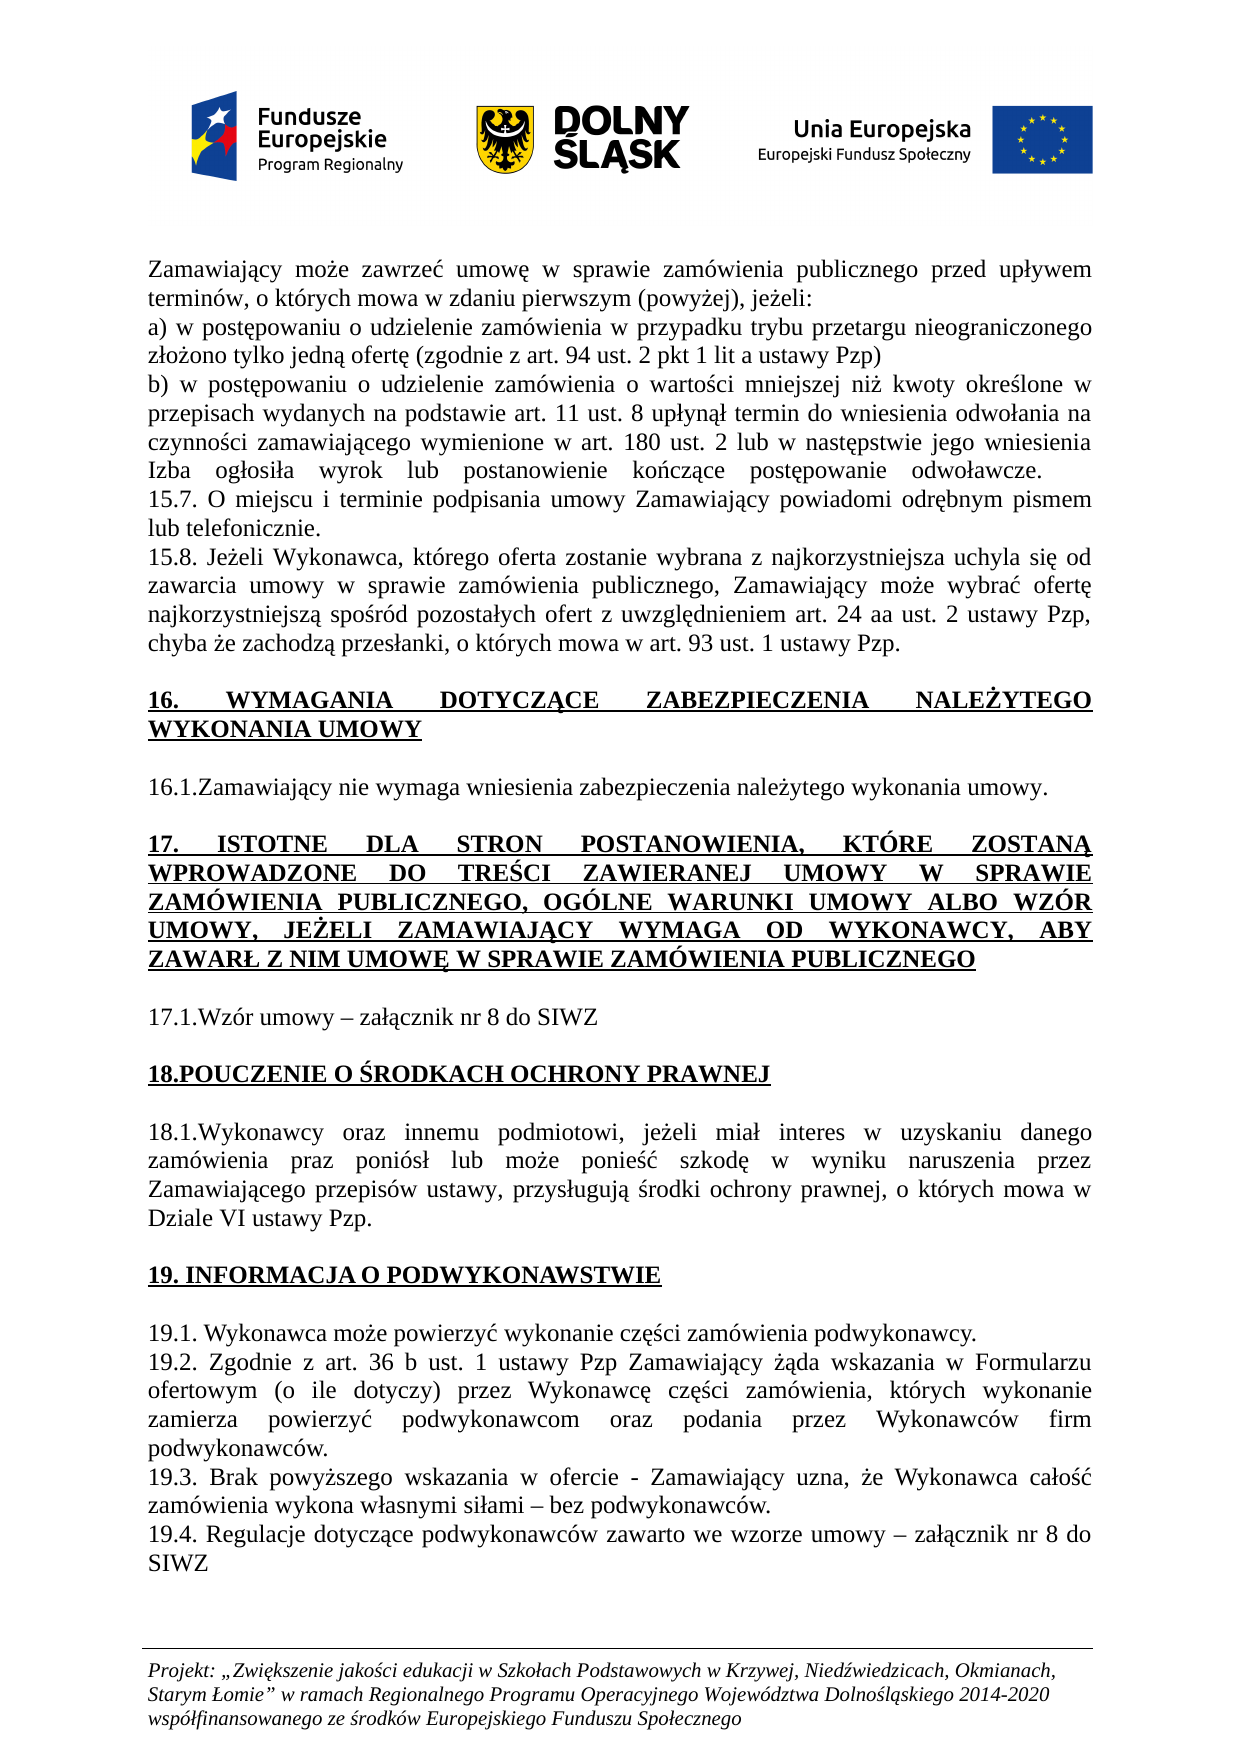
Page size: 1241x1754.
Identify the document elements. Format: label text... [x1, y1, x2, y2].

text 17. ISTOTNE DLA STRON POSTANOWIENIA, KTÓRE ZOSTANĄ WPROWADZONE DO TREŚCI ZAWIERANEJ UMOWY W SPRAWIE ZAMÓWIENIA PUBLICZNEGO, OGÓLNE WARUNKI UMOWY ALBO WZÓR UMOWY, JEŻELI ZAMAWIAJĄCY WYMAGA OD WYKONAWCY, ABY ZAWARŁ Z NIM UMOWĘ W SPRAWIE ZAMÓWIENIA PUBLICZNEGO [148, 829, 1093, 854]
text 15.8. Jeżeli Wykonawca, którego oferta zostanie wybrana z najkorzystniejsza uchyla się od zawarcia umowy w sprawie zamówienia publicznego, Zamawiający może wybrać ofertę najkorzystniejszą spośród pozostałych ofert z uwzględnieniem art. 24 aa ust. 2 ustawy Pzp, chyba że zachodzą przesłanki, o których mowa w art. 93 ust. 1 ustawy Pzp. [148, 542, 1093, 657]
text a) w postępowaniu o udzielenie zamówienia w przypadku trybu przetargu nieograniczonego złożono tylko jedną ofertę (zgodnie z art. 94 ust. 2 pkt 1 lit a ustawy Pzp) [148, 312, 1093, 369]
text 18.POUCZENIE O ŚRODKACH OCHRONY PRAWNEJ [148, 1059, 1093, 1088]
text 17. ISTOTNE DLA STRON POSTANOWIENIA, KTÓRE ZOSTANĄ WPROWADZONE DO TREŚCI ZAWIERANEJ UMOWY W SPRAWIE ZAMÓWIENIA PUBLICZNEGO, OGÓLNE WARUNKI UMOWY ALBO WZÓR UMOWY, JEŻELI ZAMAWIAJĄCY WYMAGA OD WYKONAWCY, ABY ZAWARŁ Z NIM UMOWĘ W SPRAWIE ZAMÓWIENIA PUBLICZNEGO [148, 884, 1093, 912]
text 19. INFORMACJA O PODWYKONAWSTWIE [148, 1260, 1093, 1289]
text 19.1. Wykonawca może powierzyć wykonanie części zamówienia podwykonawcy. [148, 1318, 1093, 1347]
text 19.2. Zgodnie z art. 36 b ust. 1 ustawy Pzp Zamawiający żąda wskazania w Formularzu ofertowym (o ile dotyczy) przez Wykonawcę części zamówienia, których wykonanie zamierza powierzyć podwykonawcom oraz podania przez Wykonawców firm podwykonawców. [148, 1347, 1093, 1462]
text Zamawiający może zawrzeć umowę w sprawie zamówienia publicznego przed upływem terminów, o których mowa w zdaniu pierwszym (powyżej), jeżeli: [148, 254, 1093, 312]
text 16. WYMAGANIA DOTYCZĄCE ZABEZPIECZENIA NALEŻYTEGO WYKONANIA UMOWY [148, 712, 1093, 743]
text 17. ISTOTNE DLA STRON POSTANOWIENIA, KTÓRE ZOSTANĄ WPROWADZONE DO TREŚCI ZAWIERANEJ UMOWY W SPRAWIE ZAMÓWIENIA PUBLICZNEGO, OGÓLNE WARUNKI UMOWY ALBO WZÓR UMOWY, JEŻELI ZAMAWIAJĄCY WYMAGA OD WYKONAWCY, ABY ZAWARŁ Z NIM UMOWĘ W SPRAWIE ZAMÓWIENIA PUBLICZNEGO [148, 913, 1093, 940]
text 19.4. Regulacje dotyczące podwykonawców zawarto we wzorze umowy – załącznik nr 8 do SIWZ [148, 1519, 1093, 1577]
text 18.1.Wykonawcy oraz innemu podmiotowi, jeżeli miał interes w uzyskaniu danego zamówienia praz poniósł lub może ponieść szkodę w wyniku naruszenia przez Zamawiającego przepisów ustawy, przysługują środki ochrony prawnej, o których mowa w Dziale VI ustawy Pzp. [148, 1117, 1093, 1232]
text 17. ISTOTNE DLA STRON POSTANOWIENIA, KTÓRE ZOSTANĄ WPROWADZONE DO TREŚCI ZAWIERANEJ UMOWY W SPRAWIE ZAMÓWIENIA PUBLICZNEGO, OGÓLNE WARUNKI UMOWY ALBO WZÓR UMOWY, JEŻELI ZAMAWIAJĄCY WYMAGA OD WYKONAWCY, ABY ZAWARŁ Z NIM UMOWĘ W SPRAWIE ZAMÓWIENIA PUBLICZNEGO [148, 942, 1093, 973]
text 19.3. Brak powyższego wskazania w ofercie - Zamawiający uzna, że Wykonawca całość zamówienia wykona własnymi siłami – bez podwykonawców. [148, 1462, 1093, 1519]
text 17.1.Wzór umowy – załącznik nr 8 do SIWZ [148, 1002, 1093, 1030]
text 16. WYMAGANIA DOTYCZĄCE ZABEZPIECZENIA NALEŻYTEGO WYKONANIA UMOWY [148, 685, 1093, 710]
text 17. ISTOTNE DLA STRON POSTANOWIENIA, KTÓRE ZOSTANĄ WPROWADZONE DO TREŚCI ZAWIERANEJ UMOWY W SPRAWIE ZAMÓWIENIA PUBLICZNEGO, OGÓLNE WARUNKI UMOWY ALBO WZÓR UMOWY, JEŻELI ZAMAWIAJĄCY WYMAGA OD WYKONAWCY, ABY ZAWARŁ Z NIM UMOWĘ W SPRAWIE ZAMÓWIENIA PUBLICZNEGO [148, 856, 1093, 883]
text 16.1.Zamawiający nie wymaga wniesienia zabezpieczenia należytego wykonania umowy. [148, 772, 1093, 829]
text b) w postępowaniu o udzielenie zamówienia o wartości mniejszej niż kwoty określone w przepisach wydanych na podstawie art. 11 ust. 8 upłynął termin do wniesienia odwołania na czynności zamawiającego wymienione w art. 180 ust. 2 lub w następstwie jego wniesienia Izba ogłosiła wyrok lub postanowienie kończące postępowanie odwoławcze. 15.7. O miejscu i terminie podpisania umowy Zamawiający powiadomi odrębnym pismem lub telefonicznie. [148, 369, 1093, 542]
picture [147, 46, 1093, 226]
